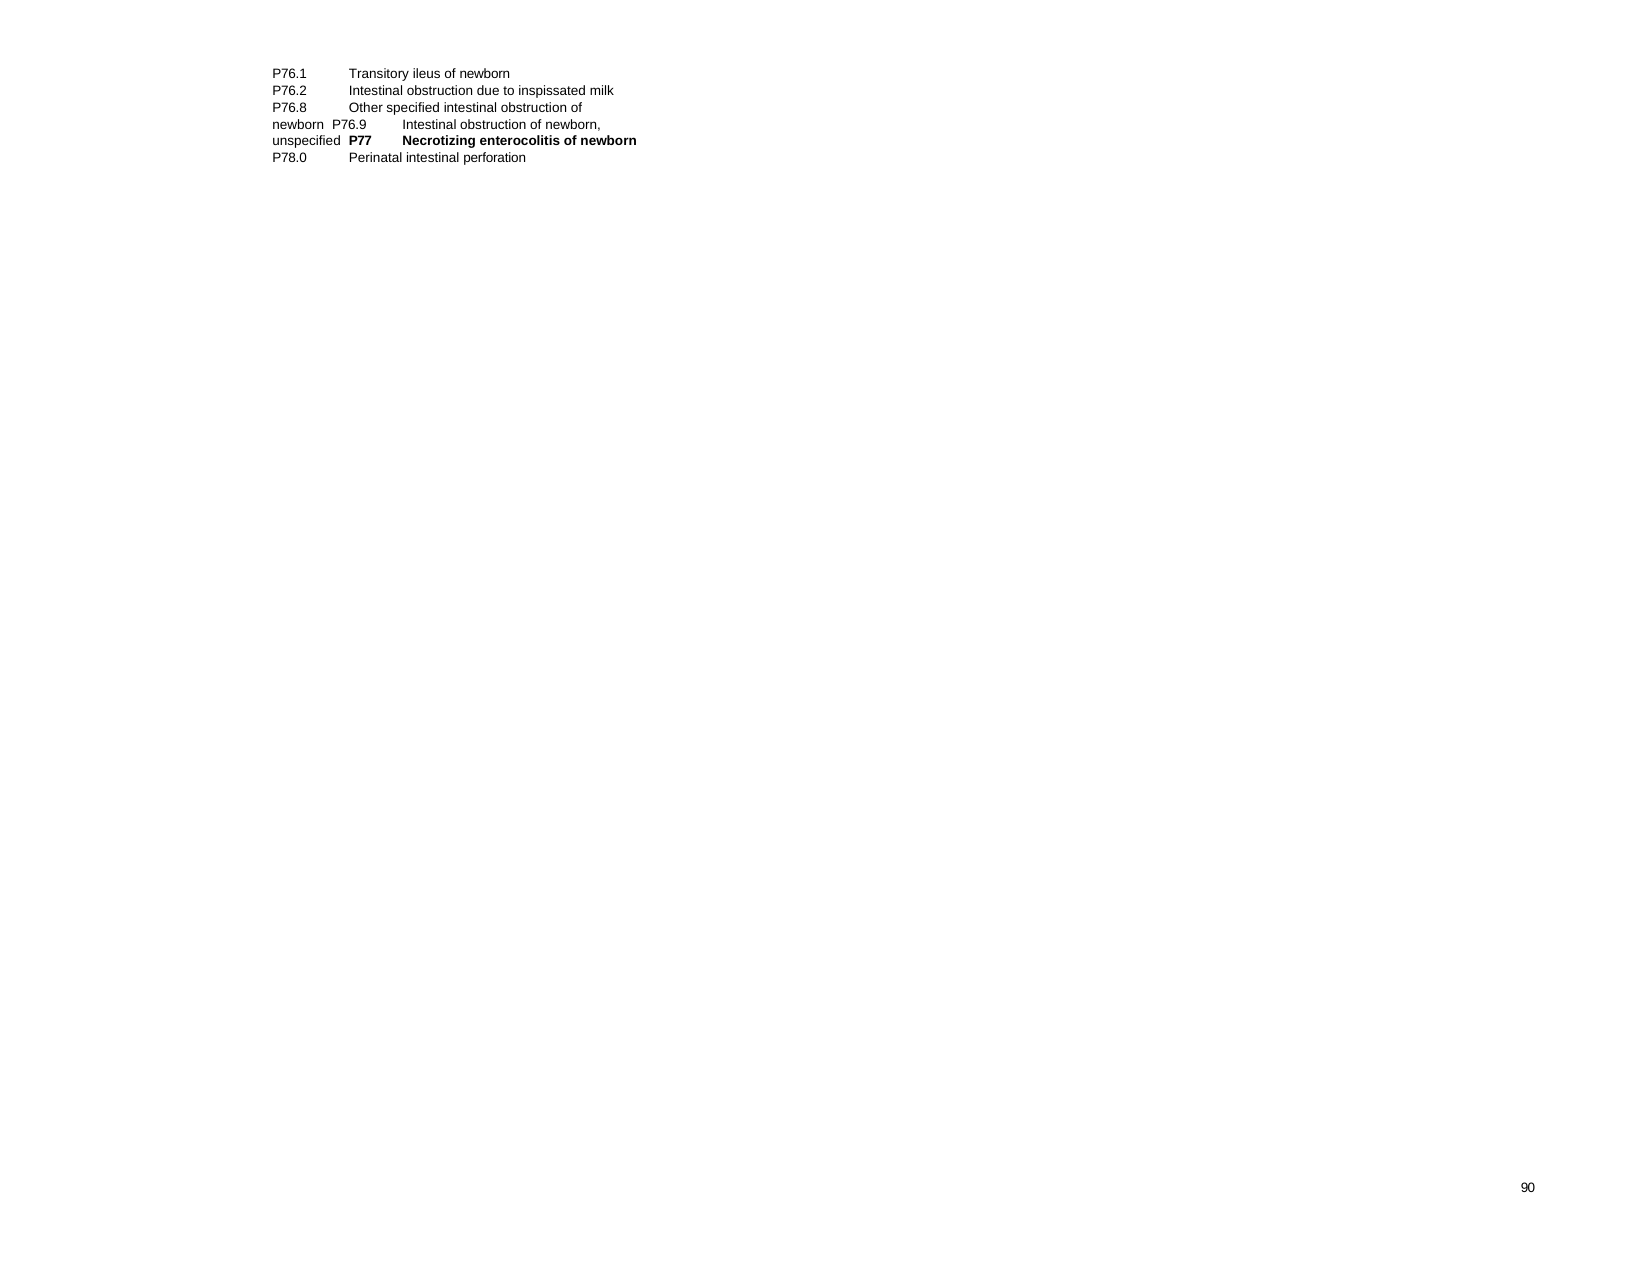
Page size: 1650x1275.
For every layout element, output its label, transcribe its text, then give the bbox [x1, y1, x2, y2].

text P76.1 Transitory ileus of newborn [272, 67, 1550, 82]
text P76.2 Intestinal obstruction due to inspissated milk P76.8 Other specified intestinal obstruction of newborn P76.9 Intestinal obstruction of newborn, unspecified P77 Necrotizing enterocolitis of newborn [272, 83, 637, 148]
text P78.0 Perinatal intestinal perforation [272, 150, 1550, 166]
